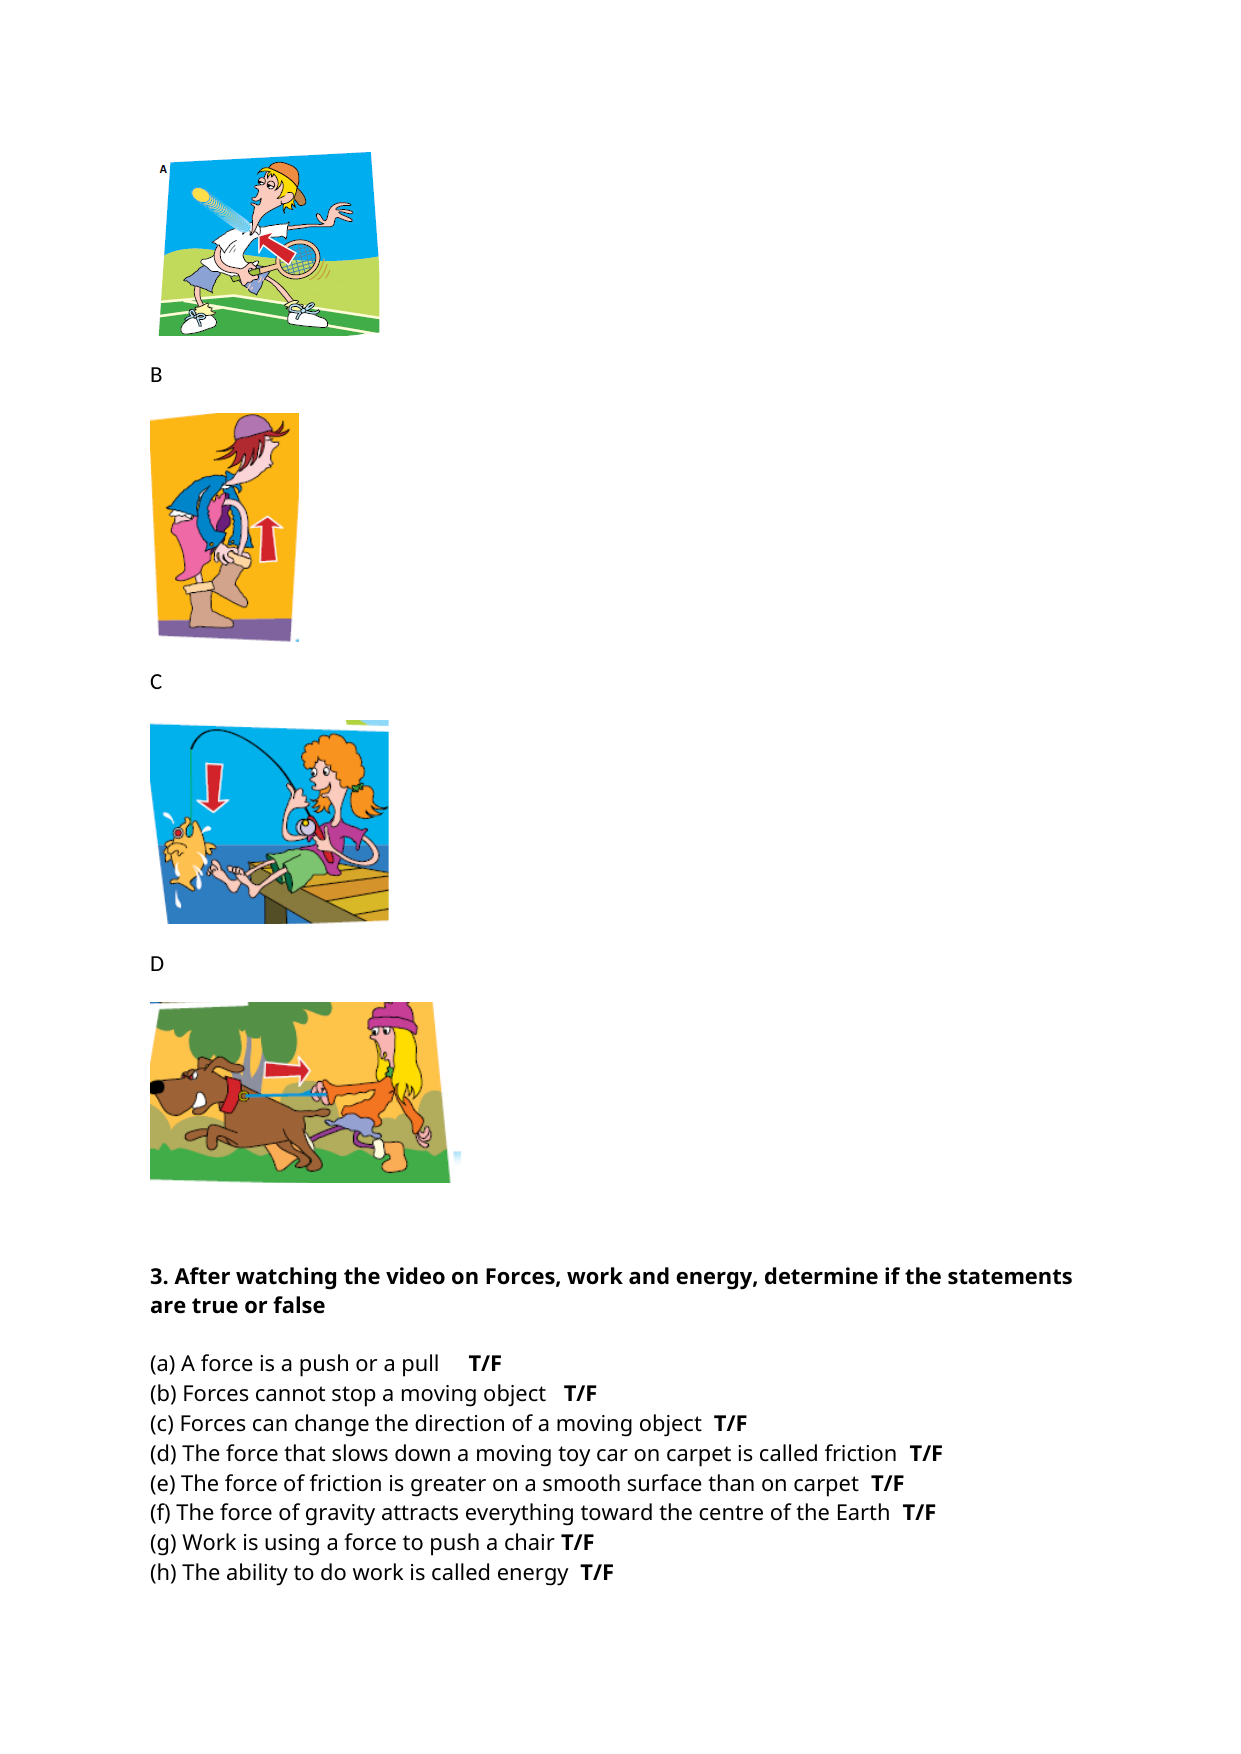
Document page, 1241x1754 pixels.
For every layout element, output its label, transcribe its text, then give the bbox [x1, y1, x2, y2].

text (h) The ability to do work is called energy T/F [150, 1557, 1090, 1587]
text D [150, 949, 1090, 977]
text (f) The force of gravity attracts everything toward the centre of the Earth T/F [150, 1497, 1090, 1527]
text C [150, 667, 1090, 695]
text (g) Work is using a force to push a chair T/F [150, 1527, 1090, 1557]
text (d) The force that slows down a moving toy car on carpet is called friction T/F [150, 1438, 1090, 1467]
text (b) Forces cannot stop a moving object T/F [150, 1378, 1090, 1408]
text (e) The force of friction is greater on a smooth surface than on carpet T/F [150, 1467, 1090, 1497]
text (a) A force is a push or a pull T/F [150, 1348, 1090, 1378]
text 3. After watching the video on Forces, work and energy, determine if the statements are true or false [150, 1261, 1090, 1320]
text B [150, 361, 1090, 389]
text (c) Forces can change the direction of a moving object T/F [150, 1408, 1090, 1438]
